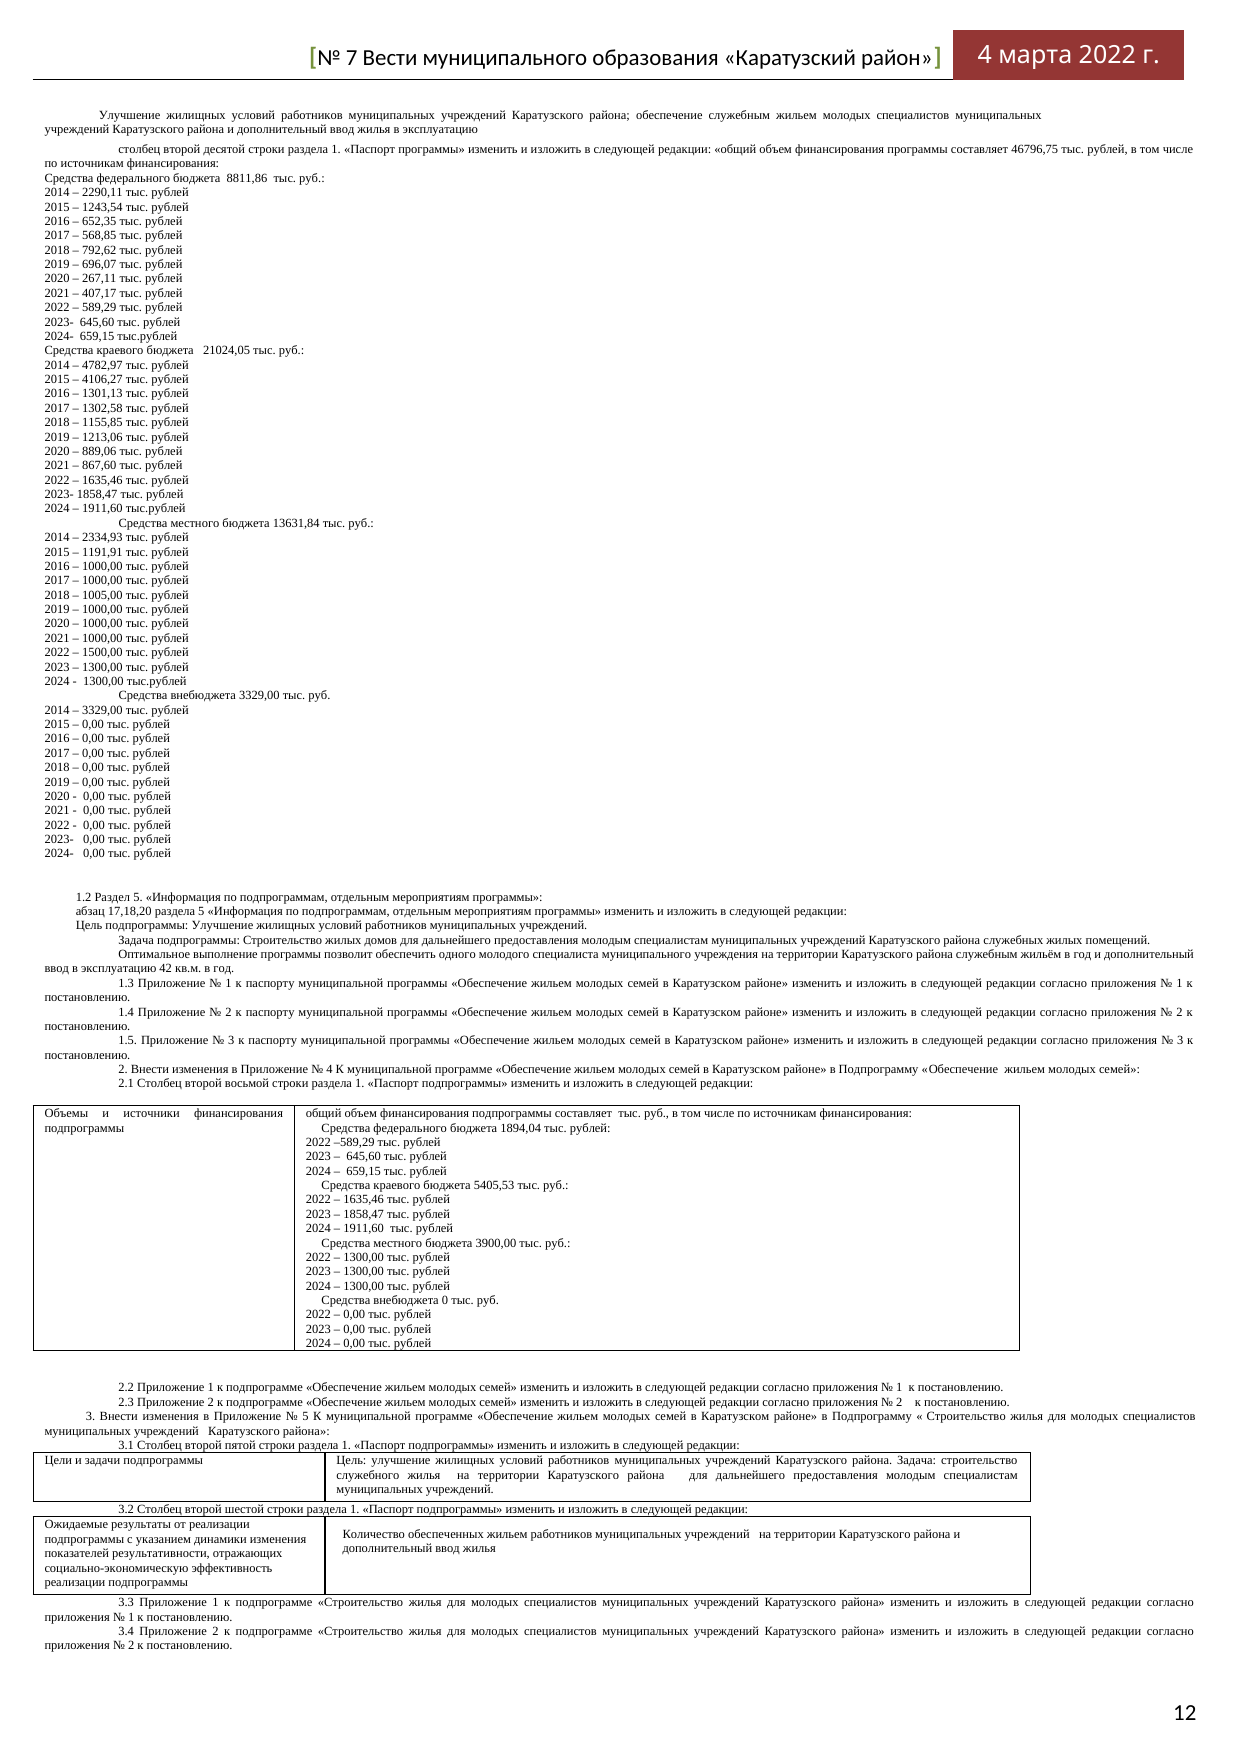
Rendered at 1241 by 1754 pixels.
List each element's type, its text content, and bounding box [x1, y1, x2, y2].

text 2023- 1858,47 тыс. рублей [44, 487, 1196, 501]
text 2.2 Приложение 1 к подпрограмме «Обеспечение жильем молодых семей» изменить и изложить в следующей редакции согласно приложения № 1 к постановлению. [44, 1380, 1196, 1394]
text 2014 – 2290,11 тыс. рублей [44, 185, 1196, 199]
text Средства внебюджета 3329,00 тыс. руб. [44, 688, 1196, 702]
text 2024- 659,15 тыс.рублей [44, 329, 1196, 343]
table_header общий объем финансирования подпрограммы составляет тыс. руб., в том числе по источникам финансирования: Средства федерального бюджета 1894,04 тыс. рублей: 2022 –589,29 тыс. рублей 2023 – 645,60 тыс. рублей 2024 – 659,15 тыс. рублей Средства краевого бюджета 5405,53 тыс. руб.: 2022 – 1635,46 тыс. рублей 2023 – 1858,47 тыс. рублей 2024 – 1911,60 тыс. рублей Средства местного бюджета 3900,00 тыс. руб.: 2022 – 1300,00 тыс. рублей 2023 – 1300,00 тыс. рублей 2024 – 1300,00 тыс. рублей Средства внебюджета 0 тыс. руб. 2022 – 0,00 тыс. рублей 2023 – 0,00 тыс. рублей 2024 – 0,00 тыс. рублей [295, 1106, 1019, 1350]
text 2014 – 2334,93 тыс. рублей [44, 530, 1196, 544]
text 2021 – 867,60 тыс. рублей [44, 458, 1196, 472]
text 2018 – 792,62 тыс. рублей [44, 242, 1196, 257]
text 2024 - 1300,00 тыс.рублей [44, 674, 1196, 688]
table_header Цель: улучшение жилищных условий работников муниципальных учреждений Каратузского района. Задача: строительство служебного жилья на территории Каратузского района для дальнейшего предоставления молодым специалистам муниципальных учреждений. [326, 1453, 1030, 1501]
text 3.2 Столбец второй шестой строки раздела 1. «Паспорт подпрограммы» изменить и изложить в следующей редакции: [44, 1502, 1196, 1516]
text 2014 – 4782,97 тыс. рублей [44, 357, 1196, 372]
text 2023- 645,60 тыс. рублей [44, 314, 1196, 329]
text 2.3 Приложение 2 к подпрограмме «Обеспечение жильем молодых семей» изменить и изложить в следующей редакции согласно приложения № 2 к постановлению. [44, 1394, 1196, 1409]
text Средства местного бюджета 13631,84 тыс. руб.: [44, 516, 1196, 530]
table_header Объемы и источники финансирования подпрограммы [34, 1106, 294, 1350]
text 2018 – 1005,00 тыс. рублей [44, 587, 1196, 602]
text 2022 – 1500,00 тыс. рублей [44, 645, 1196, 659]
text 2021 – 1000,00 тыс. рублей [44, 631, 1196, 645]
table_header Цели и задачи подпрограммы [34, 1453, 324, 1501]
text 2015 – 1191,91 тыс. рублей [44, 544, 1196, 559]
text 2015 – 1243,54 тыс. рублей [44, 199, 1196, 214]
text Оптимальное выполнение программы позволит обеспечить одного молодого специалиста муниципального учреждения на территории Каратузского района служебным жильём в год и дополнительный ввод в эксплуатацию 42 кв.м. в год. [44, 947, 1196, 976]
text 2019 – 0,00 тыс. рублей [44, 774, 1196, 789]
text 2022 – 1635,46 тыс. рублей [44, 472, 1196, 487]
text 2016 – 1301,13 тыс. рублей [44, 386, 1196, 401]
table_header Улучшение жилищных условий работников муниципальных учреждений Каратузского района; обеспечение служебным жильем молодых специалистов муниципальных учреждений Каратузского района и дополнительный ввод жилья в эксплуатацию [33, 108, 1055, 142]
text 3.1 Столбец второй пятой строки раздела 1. «Паспорт подпрограммы» изменить и изложить в следующей редакции: [44, 1438, 1196, 1452]
text 2021 – 407,17 тыс. рублей [44, 286, 1196, 300]
text 2017 – 568,85 тыс. рублей [44, 228, 1196, 242]
text 2016 – 652,35 тыс. рублей [44, 214, 1196, 228]
text 2019 – 1213,06 тыс. рублей [44, 429, 1196, 444]
text 2018 – 1155,85 тыс. рублей [44, 415, 1196, 429]
text 3. Внести изменения в Приложение № 5 К муниципальной программе «Обеспечение жильем молодых семей в Каратузском районе» в Подпрограмму «Строительство жилья для молодых специалистов муниципальных учреждений Каратузского района»: [44, 1409, 1196, 1438]
text 2023- 0,00 тыс. рублей [44, 832, 1196, 846]
text 2017 – 1000,00 тыс. рублей [44, 573, 1196, 587]
table_header Ожидаемые результаты от реализации подпрограммы с указанием динамики изменения показателей результативности, отражающих социально-экономическую эффективность реализации подпрограммы [34, 1517, 324, 1594]
text 3.3 Приложение 1 к подпрограмме «Строительство жилья для молодых специалистов муниципальных учреждений Каратузского района» изменить и изложить в следующей редакции согласно приложения № 1 к постановлению. [44, 1595, 1196, 1624]
text абзац 17,18,20 раздела 5 «Информация по подпрограммам, отдельным мероприятиям программы» изменить и изложить в следующей редакции: [44, 904, 1196, 918]
text 2015 – 0,00 тыс. рублей [44, 717, 1196, 731]
text Задача подпрограммы: Строительство жилых домов для дальнейшего предоставления молодым специалистам муниципальных учреждений Каратузского района служебных жилых помещений. [44, 932, 1196, 947]
text 2019 – 1000,00 тыс. рублей [44, 602, 1196, 616]
text 2. Внести изменения в Приложение № 4 К муниципальной программе «Обеспечение жильем молодых семей в Каратузском районе» в Подпрограмму «Обеспечение жильем молодых семей»: [44, 1062, 1196, 1076]
text 2024- 0,00 тыс. рублей [44, 846, 1196, 861]
text 1.5. Приложение № 3 к паспорту муниципальной программы «Обеспечение жильем молодых семей в Каратузском районе» изменить и изложить в следующей редакции согласно приложения № 3 к постановлению. [44, 1033, 1196, 1062]
text 1.2 Раздел 5. «Информация по подпрограммам, отдельным мероприятиям программы»: [44, 889, 1196, 904]
text 2021 - 0,00 тыс. рублей [44, 803, 1196, 817]
text 2016 – 0,00 тыс. рублей [44, 731, 1196, 746]
text 2019 – 696,07 тыс. рублей [44, 257, 1196, 271]
text столбец второй десятой строки раздела 1. «Паспорт программы» изменить и изложить в следующей редакции: «общий объем финансирования программы составляет 46796,75 тыс. рублей, в том числе по источникам финансирования: [44, 142, 1196, 171]
text 2023 – 1300,00 тыс. рублей [44, 659, 1196, 674]
text 2017 – 0,00 тыс. рублей [44, 746, 1196, 760]
text 1.4 Приложение № 2 к паспорту муниципальной программы «Обеспечение жильем молодых семей в Каратузском районе» изменить и изложить в следующей редакции согласно приложения № 2 к постановлению. [44, 1004, 1196, 1033]
text 2018 – 0,00 тыс. рублей [44, 760, 1196, 774]
text Цель подпрограммы: Улучшение жилищных условий работников муниципальных учреждений. [44, 918, 1196, 932]
text 2022 – 589,29 тыс. рублей [44, 300, 1196, 314]
text 1.3 Приложение № 1 к паспорту муниципальной программы «Обеспечение жильем молодых семей в Каратузском районе» изменить и изложить в следующей редакции согласно приложения № 1 к постановлению. [44, 976, 1196, 1004]
text Средства федерального бюджета 8811,86 тыс. руб.: [44, 171, 1196, 185]
text 2020 – 267,11 тыс. рублей [44, 271, 1196, 286]
text 2016 – 1000,00 тыс. рублей [44, 559, 1196, 573]
text 2017 – 1302,58 тыс. рублей [44, 401, 1196, 415]
text 2015 – 4106,27 тыс. рублей [44, 372, 1196, 386]
text 2020 – 1000,00 тыс. рублей [44, 616, 1196, 631]
text 2020 - 0,00 тыс. рублей [44, 789, 1196, 803]
text 2.1 Столбец второй восьмой строки раздела 1. «Паспорт подпрограммы» изменить и изложить в следующей редакции: [44, 1076, 1196, 1091]
text 3.4 Приложение 2 к подпрограмме «Строительство жилья для молодых специалистов муниципальных учреждений Каратузского района» изменить и изложить в следующей редакции согласно приложения № 2 к постановлению. [44, 1624, 1196, 1652]
table_header Количество обеспеченных жильем работников муниципальных учреждений на территории Каратузского района и дополнительный ввод жилья [326, 1517, 1030, 1594]
text 2020 – 889,06 тыс. рублей [44, 444, 1196, 458]
text Средства краевого бюджета 21024,05 тыс. руб.: [44, 343, 1196, 357]
text 2024 – 1911,60 тыс.рублей [44, 501, 1196, 516]
text 2014 – 3329,00 тыс. рублей [44, 702, 1196, 717]
text 2022 - 0,00 тыс. рублей [44, 817, 1196, 832]
